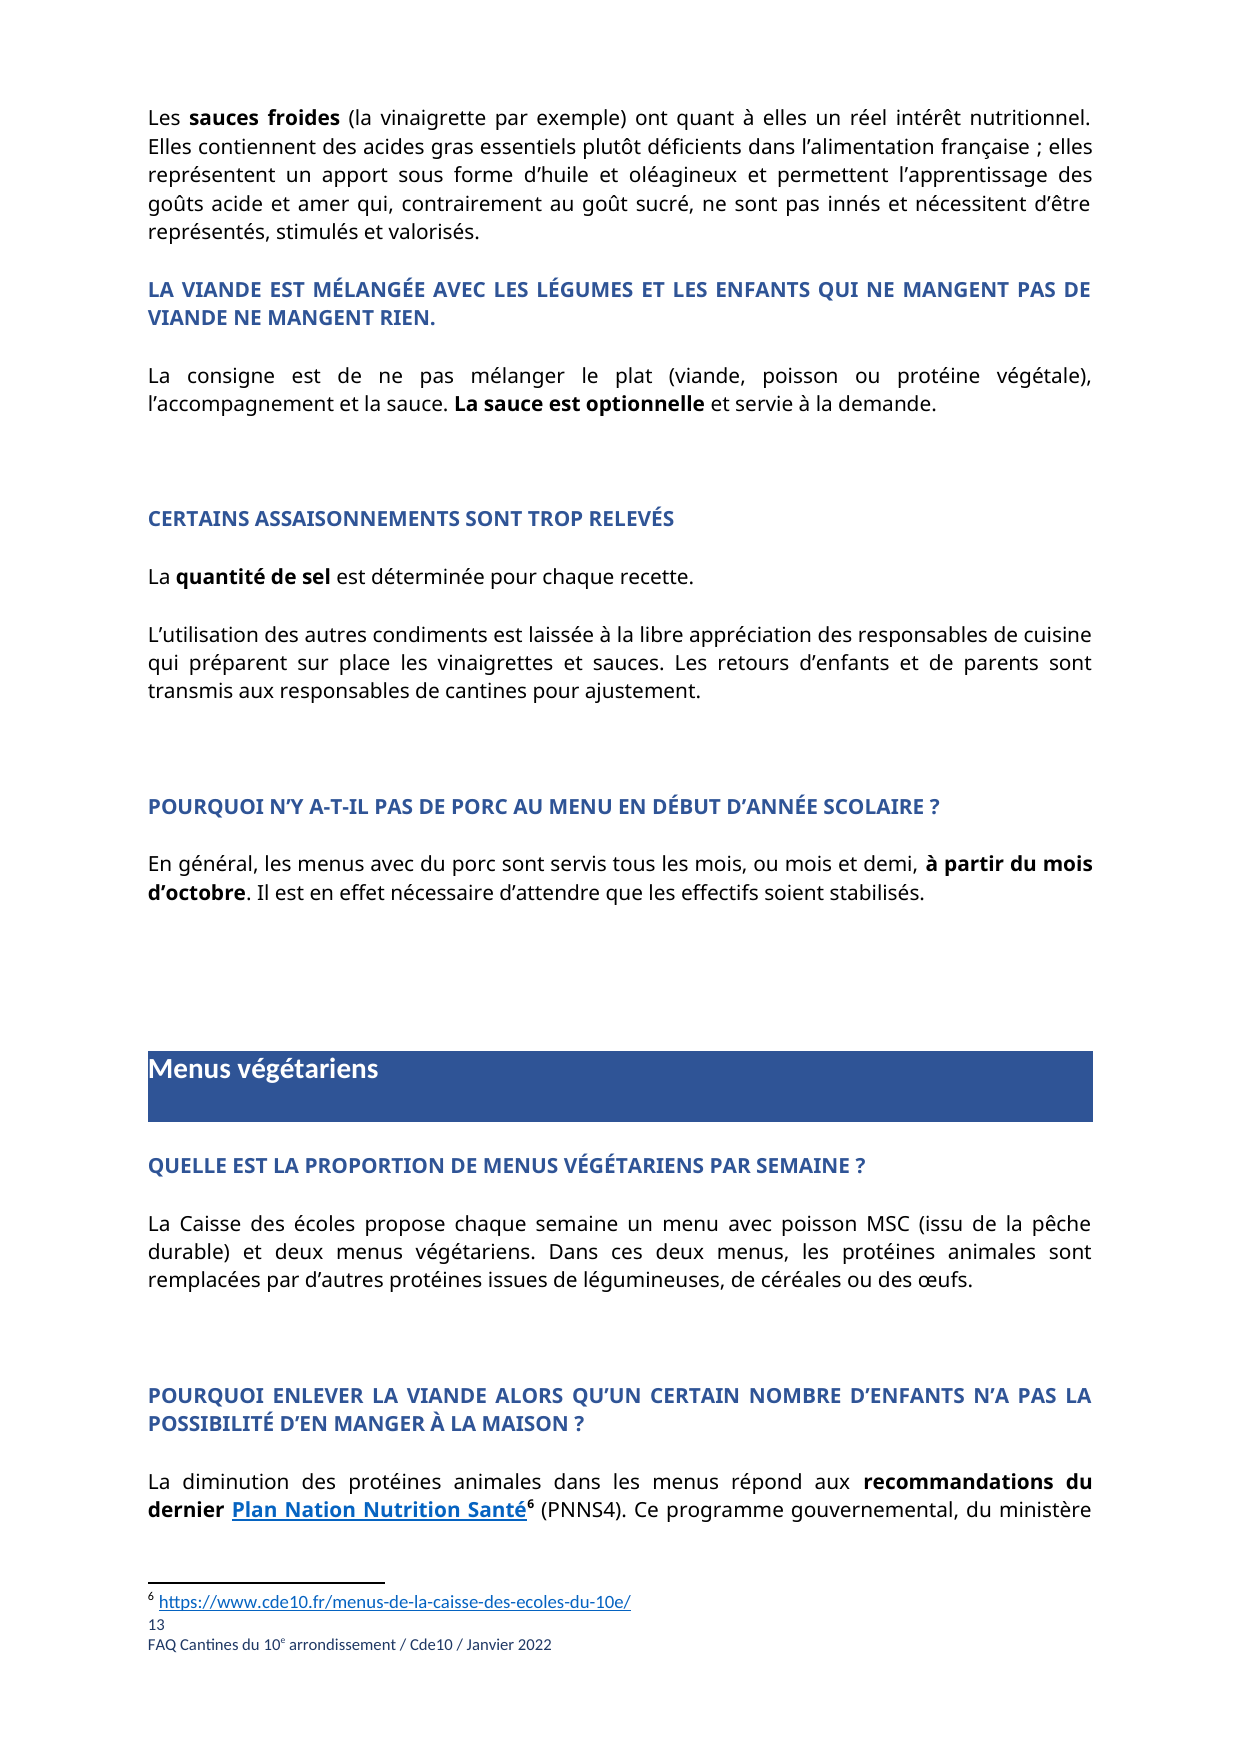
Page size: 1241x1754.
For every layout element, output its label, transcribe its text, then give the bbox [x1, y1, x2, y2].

text La Caisse des écoles propose chaque semaine un menu avec poisson MSC (issu de la pêche durable) et deux menus végétariens. Dans ces deux menus, les protéines animales sont remplacées par d’autres protéines issues de légumineuses, de céréales ou des œufs. [148, 1209, 1093, 1294]
subtitle La viande est mélangÉe avec les lÉgumes et les enfants qui ne mangent pas de viande ne mangent rien. [148, 275, 1093, 332]
text Les sauces froides (la vinaigrette par exemple) ont quant à elles un réel intérêt nutritionnel. Elles contiennent des acides gras essentiels plutôt déficients dans l’alimentation française ; elles représentent un apport sous forme d’huile et oléagineux et permettent l’apprentissage des goûts acide et amer qui, contrairement au goût sucré, ne sont pas innés et nécessitent d’être représentés, stimulés et valorisés. [148, 103, 1093, 246]
text En général, les menus avec du porc sont servis tous les mois, ou mois et demi, à partir du mois d’octobre. Il est en effet nécessaire d’attendre que les effectifs soient stabilisés. [148, 849, 1093, 906]
text La quantité de sel est déterminée pour chaque recette. [148, 562, 1093, 591]
subtitle Menus végétariens [148, 1051, 1093, 1122]
text La consigne est de ne pas mélanger le plat (viande, poisson ou protéine végétale), l’accompagnement et la sauce. La sauce est optionnelle et servie à la demande. [148, 361, 1093, 418]
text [148, 1467, 1093, 1524]
subtitle Pourquoi enlever la viande alors qu’un certain nombre d’enfants n’a pas la possibilité d’en manger à la maison ? [148, 1381, 1093, 1438]
subtitle Certains assaisonnements sont trop relevÉs [148, 504, 1093, 533]
subtitle Quelle est la proportion de menus vÉgétariens par semaine ? [148, 1151, 1093, 1179]
text L’utilisation des autres condiments est laissée à la libre appréciation des responsables de cuisine qui préparent sur place les vinaigrettes et sauces. Les retours d’enfants et de parents sont transmis aux responsables de cantines pour ajustement. [148, 620, 1093, 705]
subtitle Pourquoi n’y A-t-il pas de porc au menu en dÉbut d’annÉe scolaire ? [148, 792, 1093, 820]
